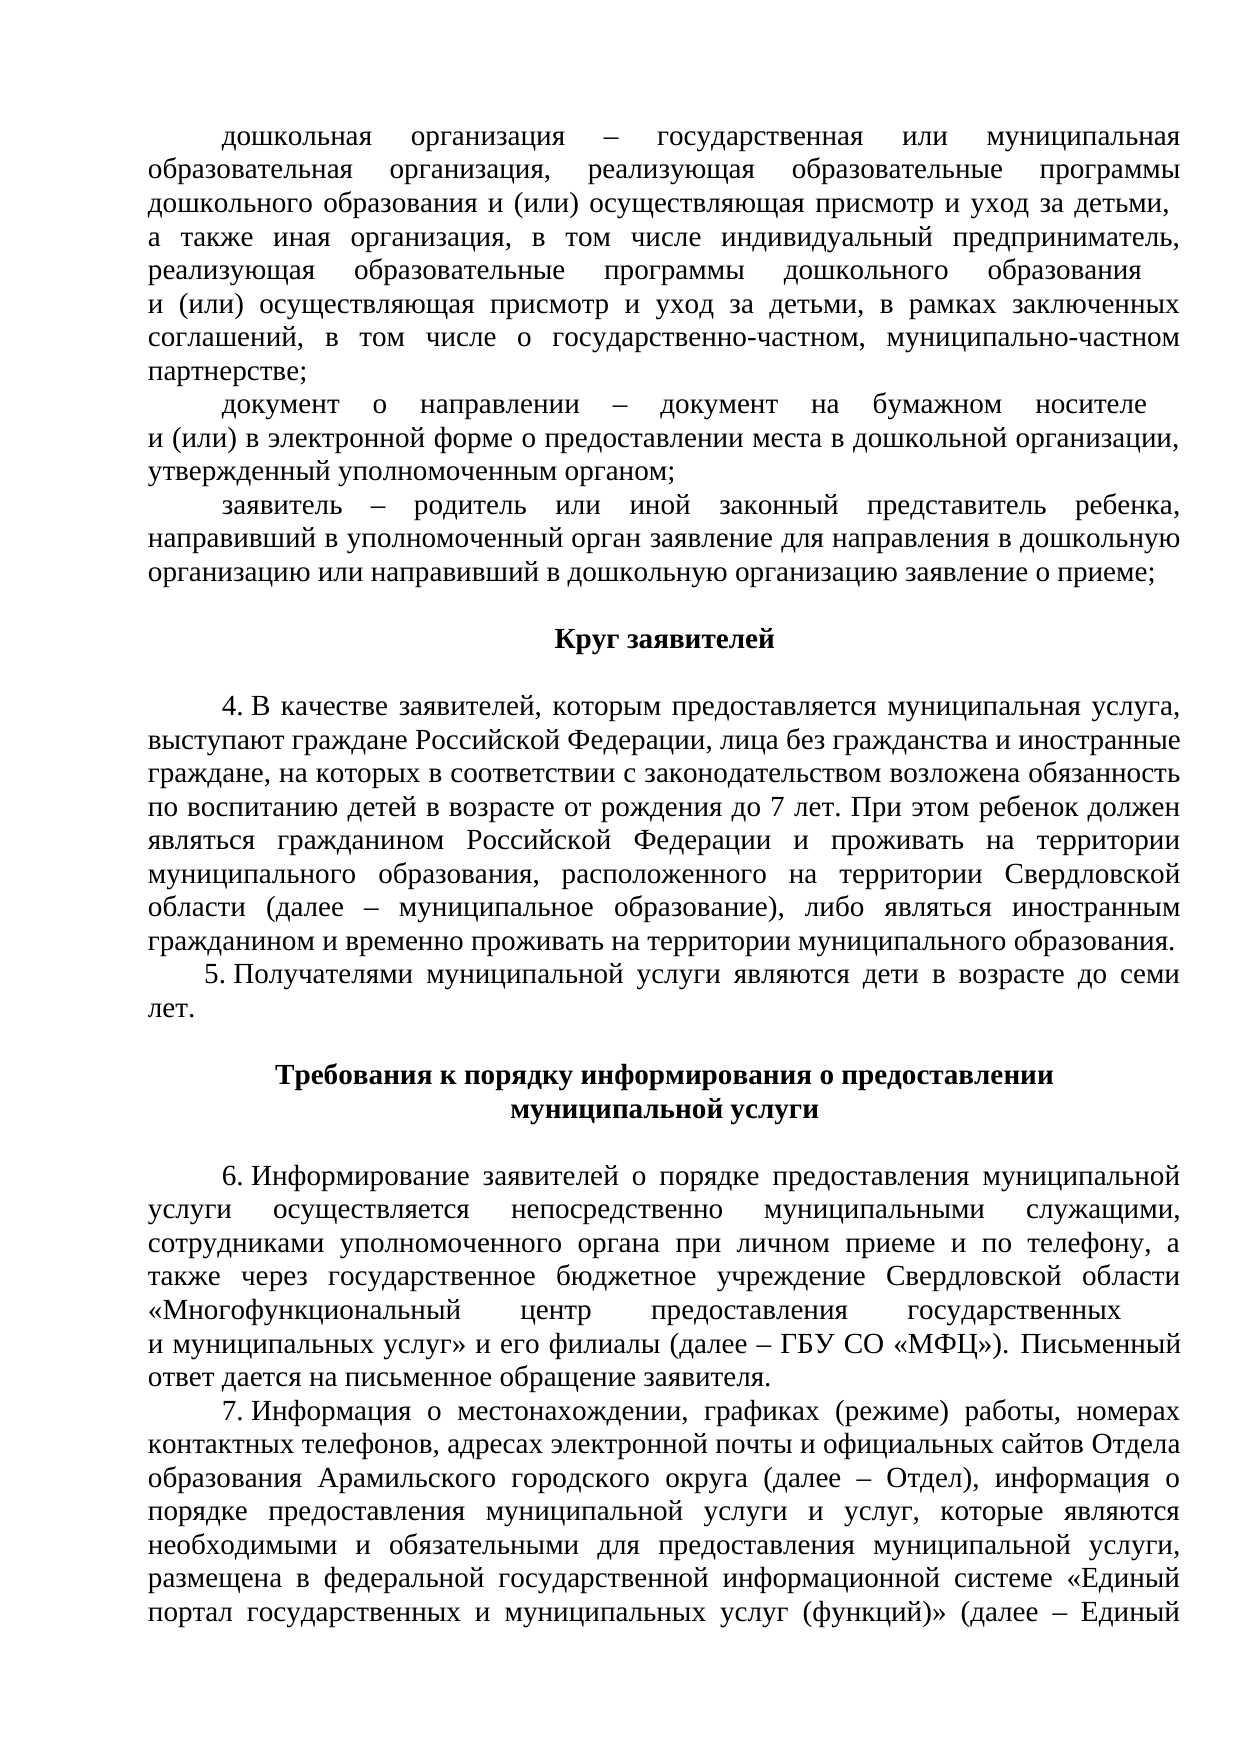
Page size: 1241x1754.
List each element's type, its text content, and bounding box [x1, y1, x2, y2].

text 6. Информирование заявителей о порядке предоставления муниципальной услуги осуществляется непосредственно муниципальными служащими, сотрудниками уполномоченного органа при личном приеме и по телефону, а также через государственное бюджетное учреждение Свердловской области «Многофункциональный центр предоставления государственных и муниципальных услуг» и его филиалы (далее – ГБУ СО «МФЦ»). Письменный ответ дается на письменное обращение заявителя. [148, 1158, 1181, 1393]
text заявитель – родитель или иной законный представитель ребенка, направивший в уполномоченный орган заявление для направления в дошкольную организацию или направивший в дошкольную организацию заявление о приеме; [148, 487, 1181, 588]
text Круг заявителей [148, 621, 1181, 655]
text Требования к порядку информирования о предоставлении [148, 1057, 1181, 1091]
text 5. Получателями муниципальной услуги являются дети в возрасте до семи лет. [148, 957, 1181, 1024]
text дошкольная организация – государственная или муниципальная образовательная организация, реализующая образовательные программы дошкольного образования и (или) осуществляющая присмотр и уход за детьми, а также иная организация, в том числе индивидуальный предприниматель, реализующая образовательные программы дошкольного образования и (или) осуществляющая присмотр и уход за детьми, в рамках заключенных соглашений, в том числе о государственно-частном, муниципально-частном партнерстве; [148, 118, 1181, 386]
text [148, 1393, 1181, 1628]
text муниципальной услуги [148, 1091, 1181, 1124]
text 4. В качестве заявителей, которым предоставляется муниципальная услуга, выступают граждане Российской Федерации, лица без гражданства и иностранные граждане, на которых в соответствии с законодательством возложена обязанность по воспитанию детей в возрасте от рождения до 7 лет. При этом ребенок должен являться гражданином Российской Федерации и проживать на территории муниципального образования, расположенного на территории Свердловской области (далее – муниципальное образование), либо являться иностранным гражданином и временно проживать на территории муниципального образования. [148, 688, 1181, 957]
text документ о направлении – документ на бумажном носителе и (или) в электронной форме о предоставлении места в дошкольной организации, утвержденный уполномоченным органом; [148, 386, 1181, 487]
